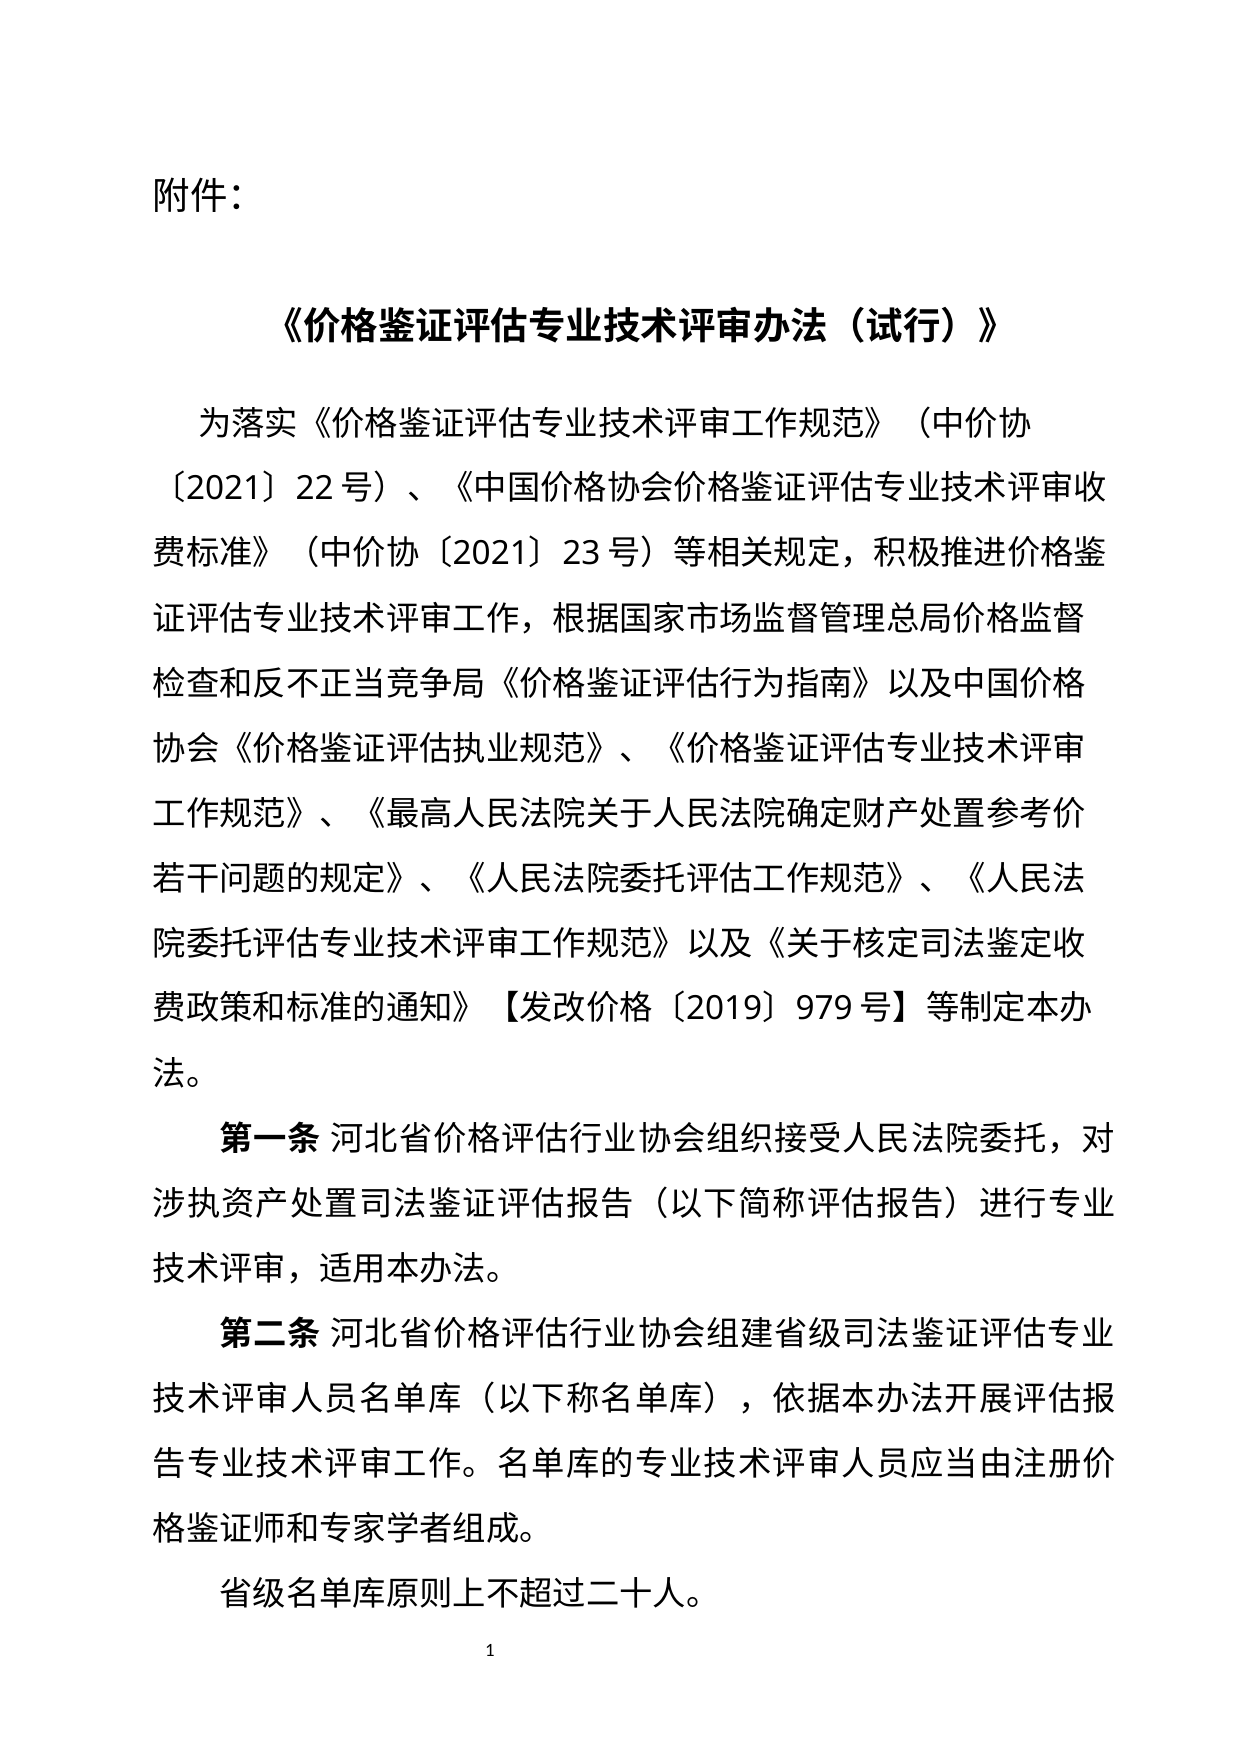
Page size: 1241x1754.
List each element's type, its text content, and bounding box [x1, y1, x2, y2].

list 第二条 河北省价格评估行业协会组建省级司法鉴证评估专业技术评审人员名单库（以下称名单库），依据本办法开展评估报告专业技术评审工作。名单库的专业技术评审人员应当由注册价格鉴证师和专家学者组成。 [152, 1298, 1117, 1558]
text 为落实《价格鉴证评估专业技术评审工作规范》（中价协〔2021〕22号）、《中国价格协会价格鉴证评估专业技术评审收费标准》（中价协〔2021〕23号）等相关规定，积极推进价格鉴证评估专业技术评审工作，根据国家市场监督管理总局价格监督检查和反不正当竞争局《价格鉴证评估行为指南》以及中国价格协会《价格鉴证评估执业规范》、《价格鉴证评估专业技术评审工作规范》、《最高人民法院关于人民法院确定财产处置参考价若干问题的规定》、《人民法院委托评估工作规范》、《人民法院委托评估专业技术评审工作规范》以及《关于核定司法鉴定收费政策和标准的通知》【发改价格〔2019〕979号】等制定本办法。 [152, 388, 1117, 1103]
list 省级名单库原则上不超过二十人。 [152, 1558, 1117, 1623]
text 《价格鉴证评估专业技术评审办法（试行）》 [152, 290, 1117, 355]
text 附件： [152, 160, 1117, 225]
list 第一条 河北省价格评估行业协会组织接受人民法院委托，对涉执资产处置司法鉴证评估报告（以下简称评估报告）进行专业技术评审，适用本办法。 [152, 1103, 1117, 1298]
